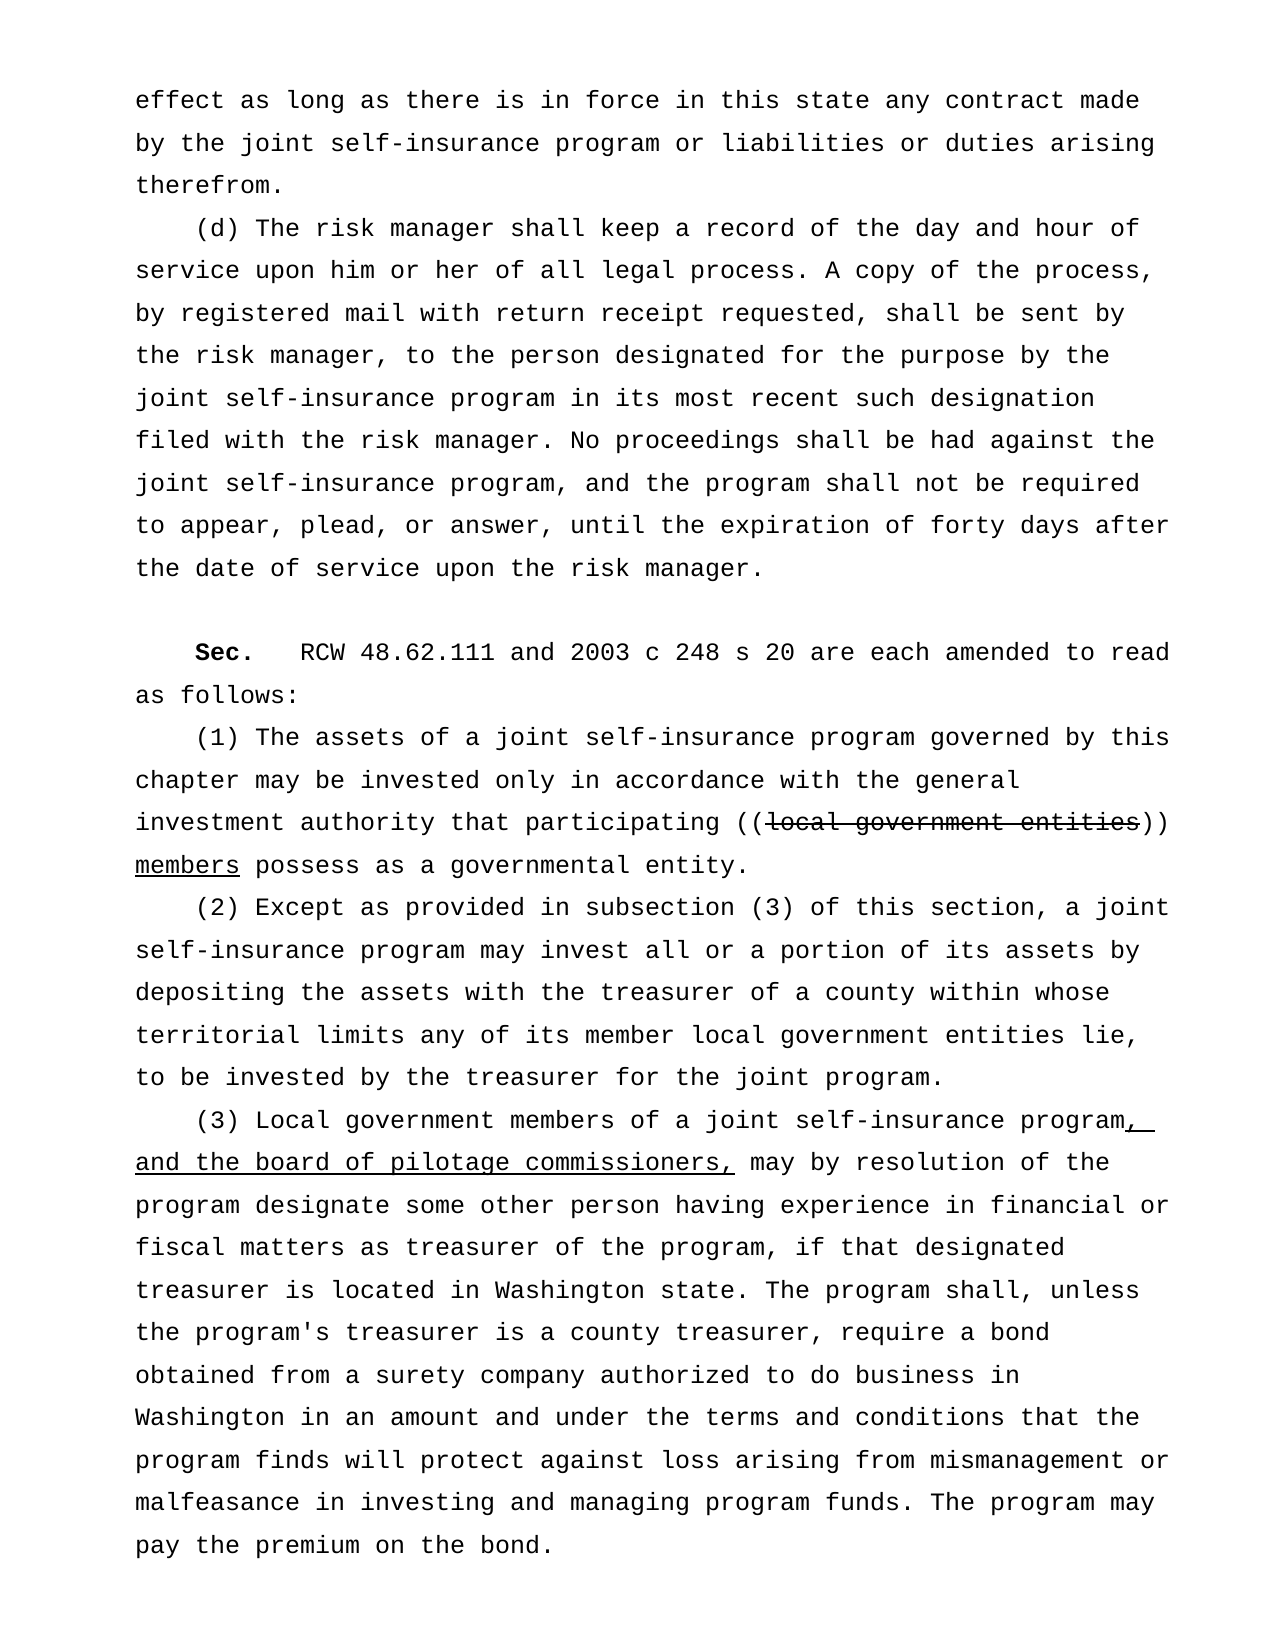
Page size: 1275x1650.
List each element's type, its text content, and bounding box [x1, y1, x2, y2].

text (2) Except as provided in subsection (3) of this section, a joint self-insurance program may invest all or a portion of its assets by depositing the assets with the treasurer of a county within whose territorial limits any of its member local government entities lie, to be invested by the treasurer for the joint program. [135, 882, 1170, 1094]
text (d) The risk manager shall keep a record of the day and hour of service upon him or her of all legal process. A copy of the process, by registered mail with return receipt requested, shall be sent by the risk manager, to the person designated for the purpose by the joint self-insurance program in its most recent such designation filed with the risk manager. No proceedings shall be had against the joint self-insurance program, and the program shall not be required to appear, plead, or answer, until the expiration of forty days after the date of service upon the risk manager. [135, 202, 1170, 585]
text (1) The assets of a joint self-insurance program governed by this chapter may be invested only in accordance with the general investment authority that participating ((local government entities)) members possess as a governmental entity. [135, 712, 1170, 882]
text Sec. RCW 48.62.111 and 2003 c 248 s 20 are each amended to read as follows: [135, 627, 1170, 712]
text (3) Local government members of a joint self-insurance program, and the board of pilotage commissioners, may by resolution of the program designate some other person having experience in financial or fiscal matters as treasurer of the program, if that designated treasurer is located in Washington state. The program shall, unless the program's treasurer is a county treasurer, require a bond obtained from a surety company authorized to do business in Washington in an amount and under the terms and conditions that the program finds will protect against loss arising from mismanagement or malfeasance in investing and managing program funds. The program may pay the premium on the bond. [135, 1094, 1170, 1562]
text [135, 75, 1170, 202]
